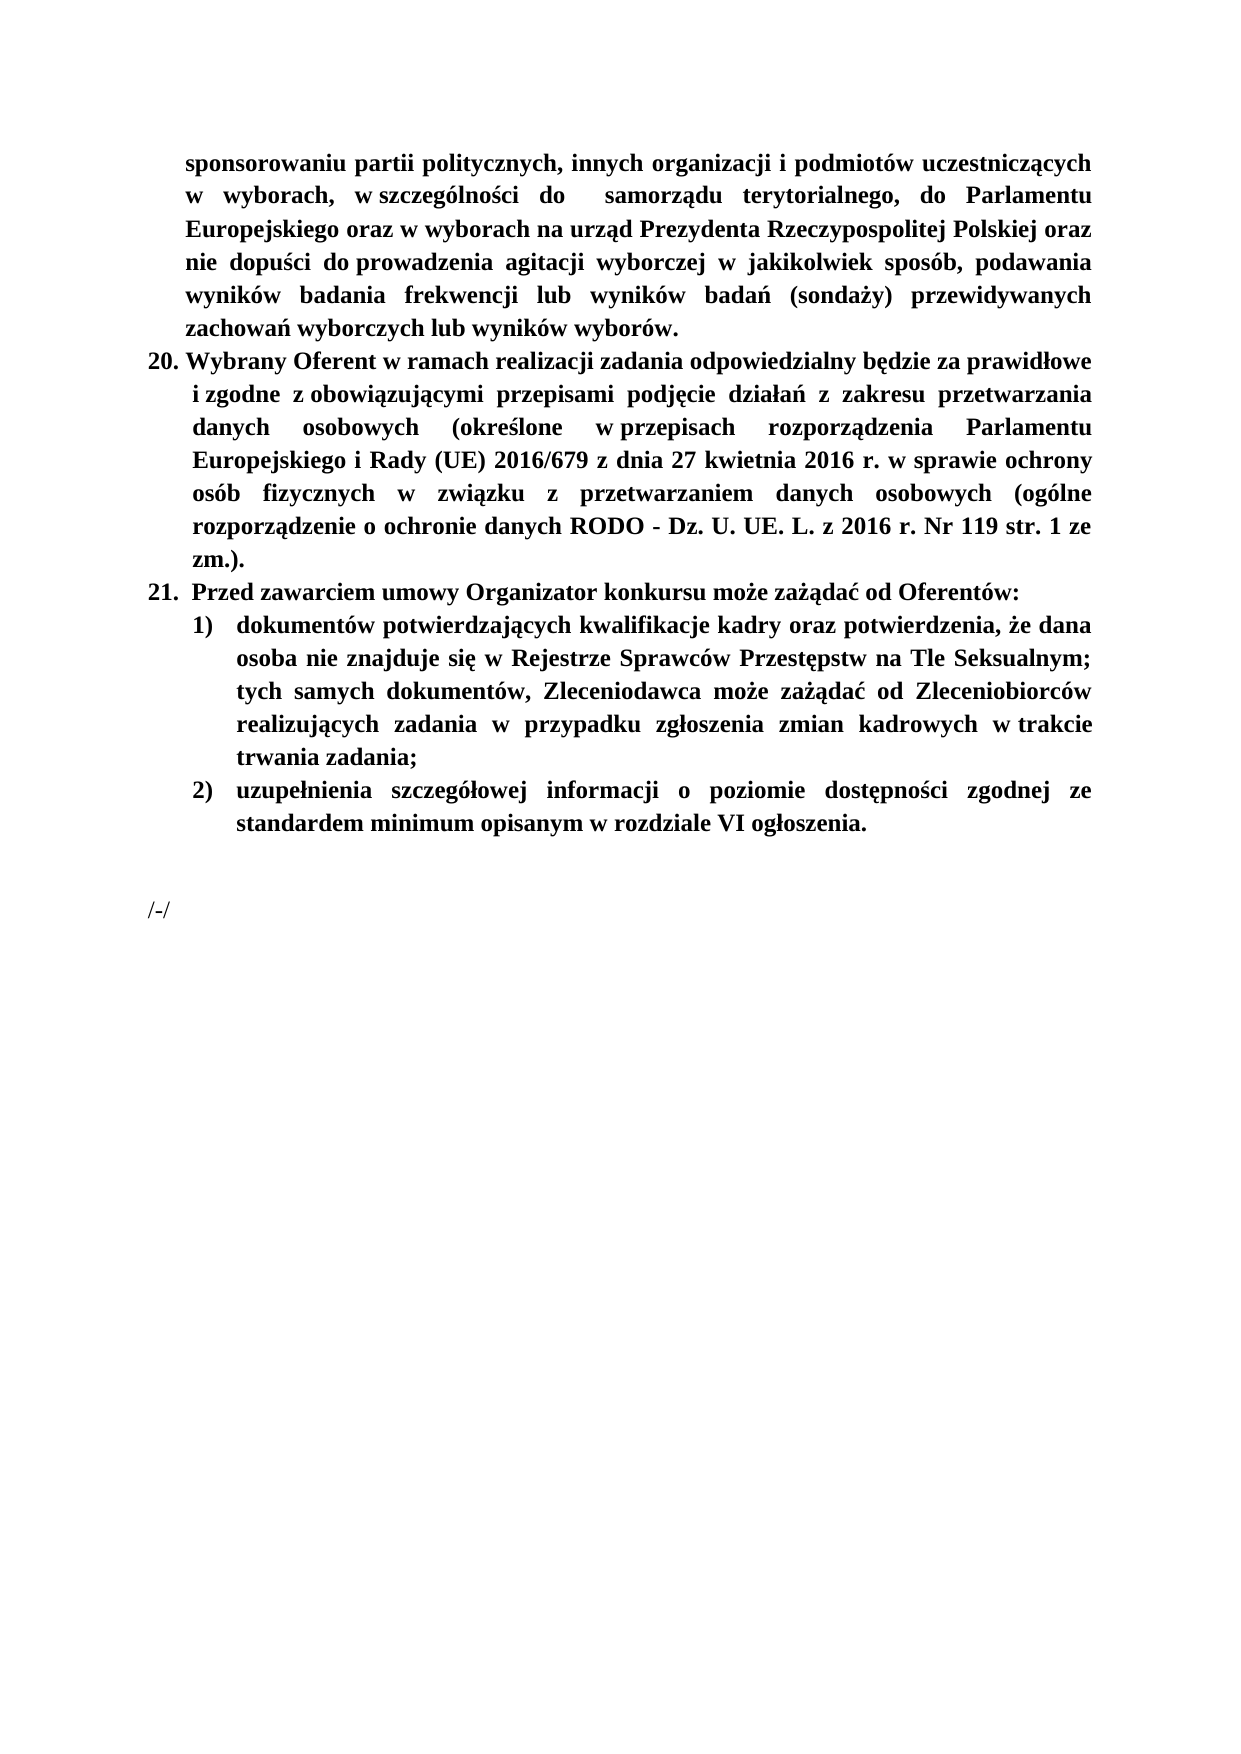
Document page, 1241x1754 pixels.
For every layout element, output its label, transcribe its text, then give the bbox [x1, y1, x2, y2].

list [148, 148, 1093, 341]
list uzupełnienia szczegółowej informacji o poziomie dostępności zgodnej ze standardem minimum opisanym w rozdziale VI ogłoszenia. [192, 775, 1093, 837]
text 21. Przed zawarciem umowy Organizator konkursu może zażądać od Oferentów: [148, 577, 1093, 606]
text 20. Wybrany Oferent w ramach realizacji zadania odpowiedzialny będzie za prawidłowe i zgodne z obowiązującymi przepisami podjęcie działań z zakresu przetwarzania danych osobowych (określone w przepisach rozporządzenia Parlamentu Europejskiego i Rady (UE) 2016/679 z dnia 27 kwietnia 2016 r. w sprawie ochrony osób fizycznych w związku z przetwarzaniem danych osobowych (ogólne rozporządzenie o ochronie danych RODO - Dz. U. UE. L. z 2016 r. Nr 119 str. 1 ze zm.). [148, 346, 1093, 573]
list dokumentów potwierdzających kwalifikacje kadry oraz potwierdzenia, że dana osoba nie znajduje się w Rejestrze Sprawców Przestępstw na Tle Seksualnym; tych samych dokumentów, Zleceniodawca może zażądać od Zleceniobiorców realizujących zadania w przypadku zgłoszenia zmian kadrowych w trakcie trwania zadania; [192, 610, 1093, 771]
text /-/ [148, 895, 1093, 924]
